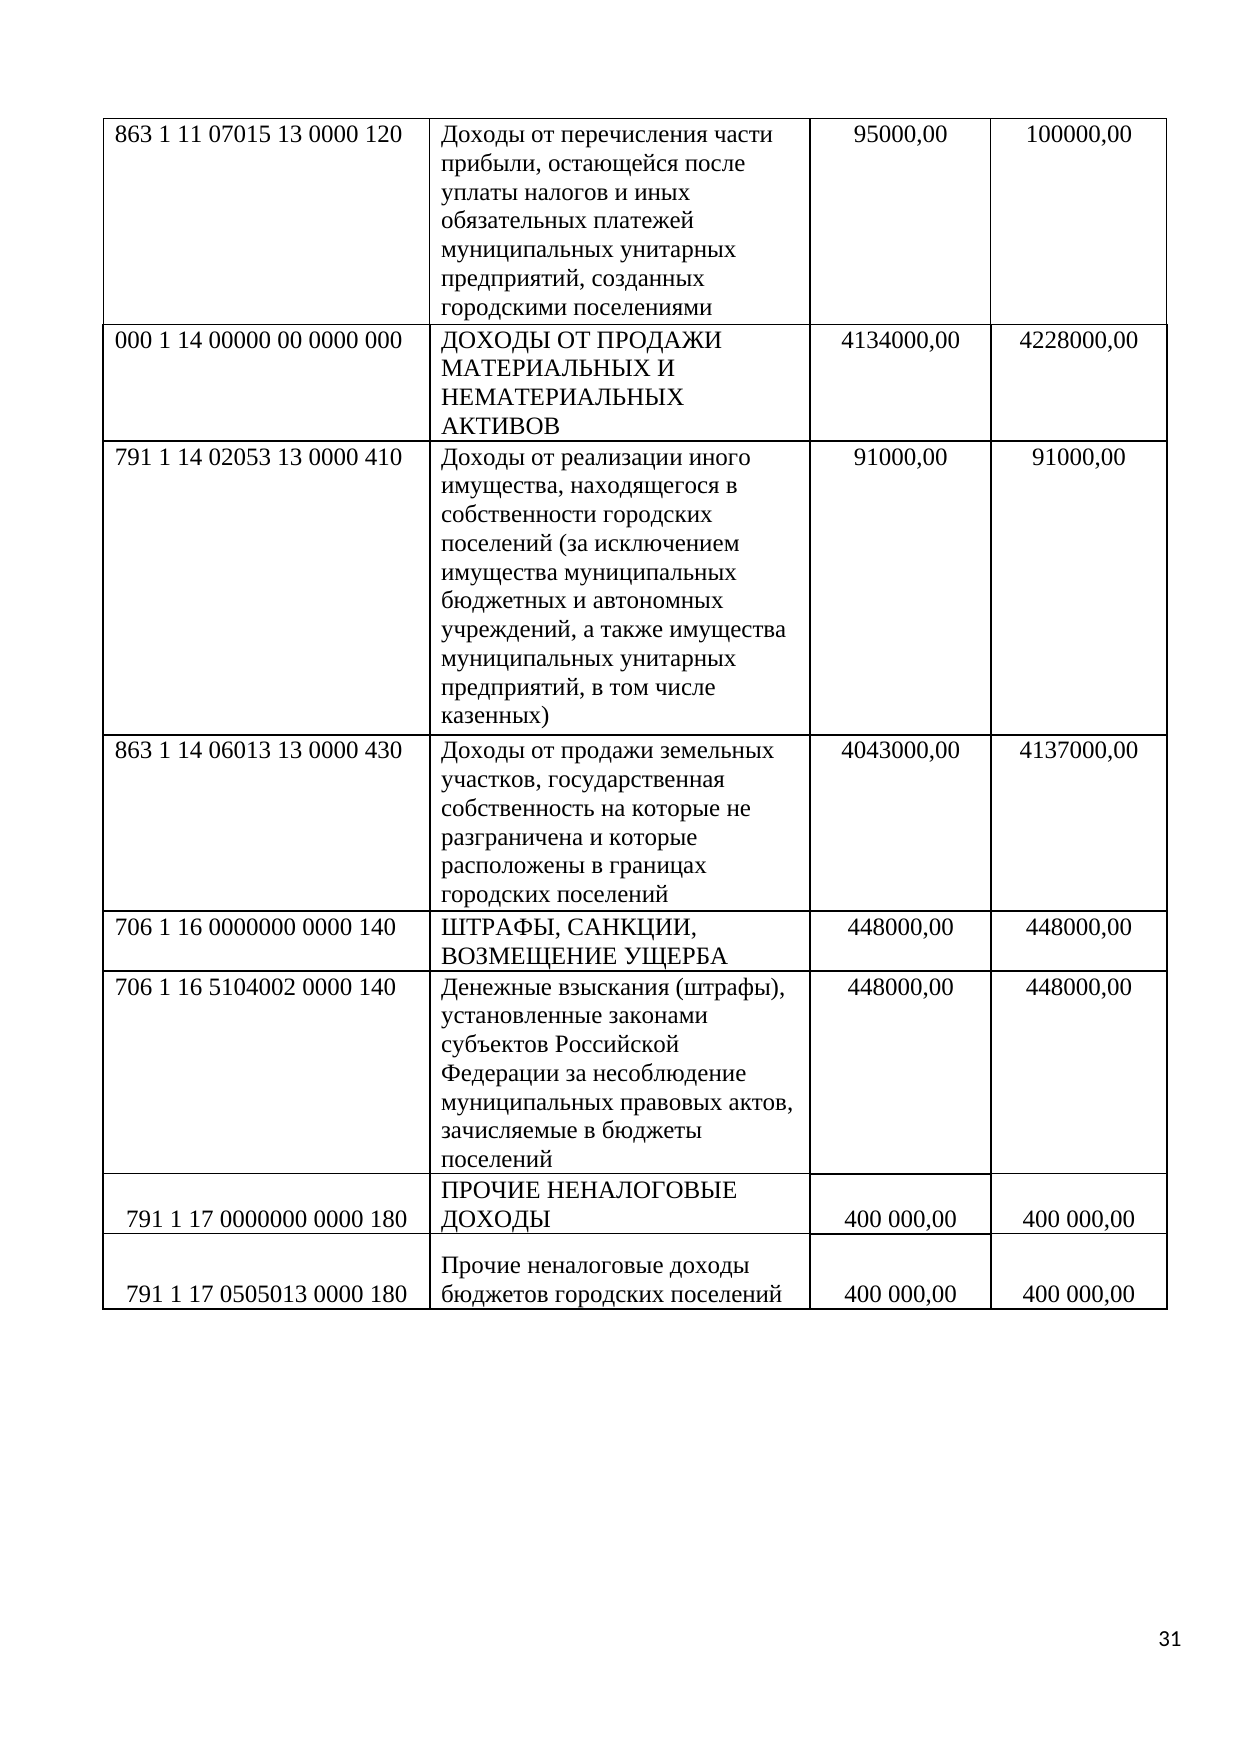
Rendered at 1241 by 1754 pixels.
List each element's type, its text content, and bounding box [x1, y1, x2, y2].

table_cell 4137000,00 [992, 736, 1166, 910]
table_cell ПРОЧИЕ НЕНАЛОГОВЫЕ ДОХОДЫ [431, 1174, 809, 1233]
table_cell 400 000,00 [811, 1235, 990, 1307]
table_cell Доходы от продажи земельных участков, государственная собственность на которые не разграничена и которые расположены в границах городских поселений [431, 736, 809, 910]
table_cell 91000,00 [811, 442, 990, 733]
table_cell 95000,00 [811, 119, 990, 324]
table_cell ШТРАФЫ, САНКЦИИ, ВОЗМЕЩЕНИЕ УЩЕРБА [431, 912, 809, 969]
table_cell 448000,00 [992, 912, 1166, 969]
table_cell 791 1 17 0000000 0000 180 [104, 1174, 429, 1233]
table_cell Денежные взыскания (штрафы), установленные законами субъектов Российской Федерации за несоблюдение муниципальных правовых актов, зачисляемые в бюджеты поселений [431, 972, 809, 1173]
table_cell 448000,00 [811, 912, 990, 969]
table_cell 400 000,00 [992, 1234, 1166, 1307]
table_cell Доходы от перечисления части прибыли, остающейся после уплаты налогов и иных обязательных платежей муниципальных унитарных предприятий, созданных городскими поселениями [430, 119, 809, 324]
table_cell ДОХОДЫ ОТ ПРОДАЖИ МАТЕРИАЛЬНЫХ И НЕМАТЕРИАЛЬНЫХ АКТИВОВ [431, 325, 809, 440]
table_cell 000 1 14 00000 00 0000 000 [104, 325, 429, 440]
table_cell 863 1 14 06013 13 0000 430 [104, 736, 429, 910]
table_cell 4043000,00 [811, 736, 990, 910]
table_cell Доходы от реализации иного имущества, находящегося в собственности городских поселений (за исключением имущества муниципальных бюджетных и автономных учреждений, а также имущества муниципальных унитарных предприятий, в том числе казенных) [431, 442, 809, 733]
table_cell 400 000,00 [811, 1175, 990, 1233]
table_cell 91000,00 [992, 442, 1166, 733]
table_cell Прочие неналоговые доходы бюджетов городских поселений [431, 1234, 809, 1307]
table_cell 100000,00 [991, 119, 1166, 324]
table_cell 4228000,00 [992, 325, 1166, 440]
table_cell 706 1 16 5104002 0000 140 [104, 972, 429, 1173]
table_cell 791 1 17 0505013 0000 180 [104, 1234, 429, 1307]
table_cell 791 1 14 02053 13 0000 410 [104, 442, 429, 733]
table_cell 448000,00 [992, 972, 1166, 1173]
table_cell 400 000,00 [992, 1174, 1166, 1233]
table_cell 4134000,00 [811, 325, 990, 440]
table_cell 706 1 16 0000000 0000 140 [104, 912, 429, 969]
table_cell 448000,00 [811, 972, 990, 1173]
table_cell 863 1 11 07015 13 0000 120 [104, 119, 429, 324]
